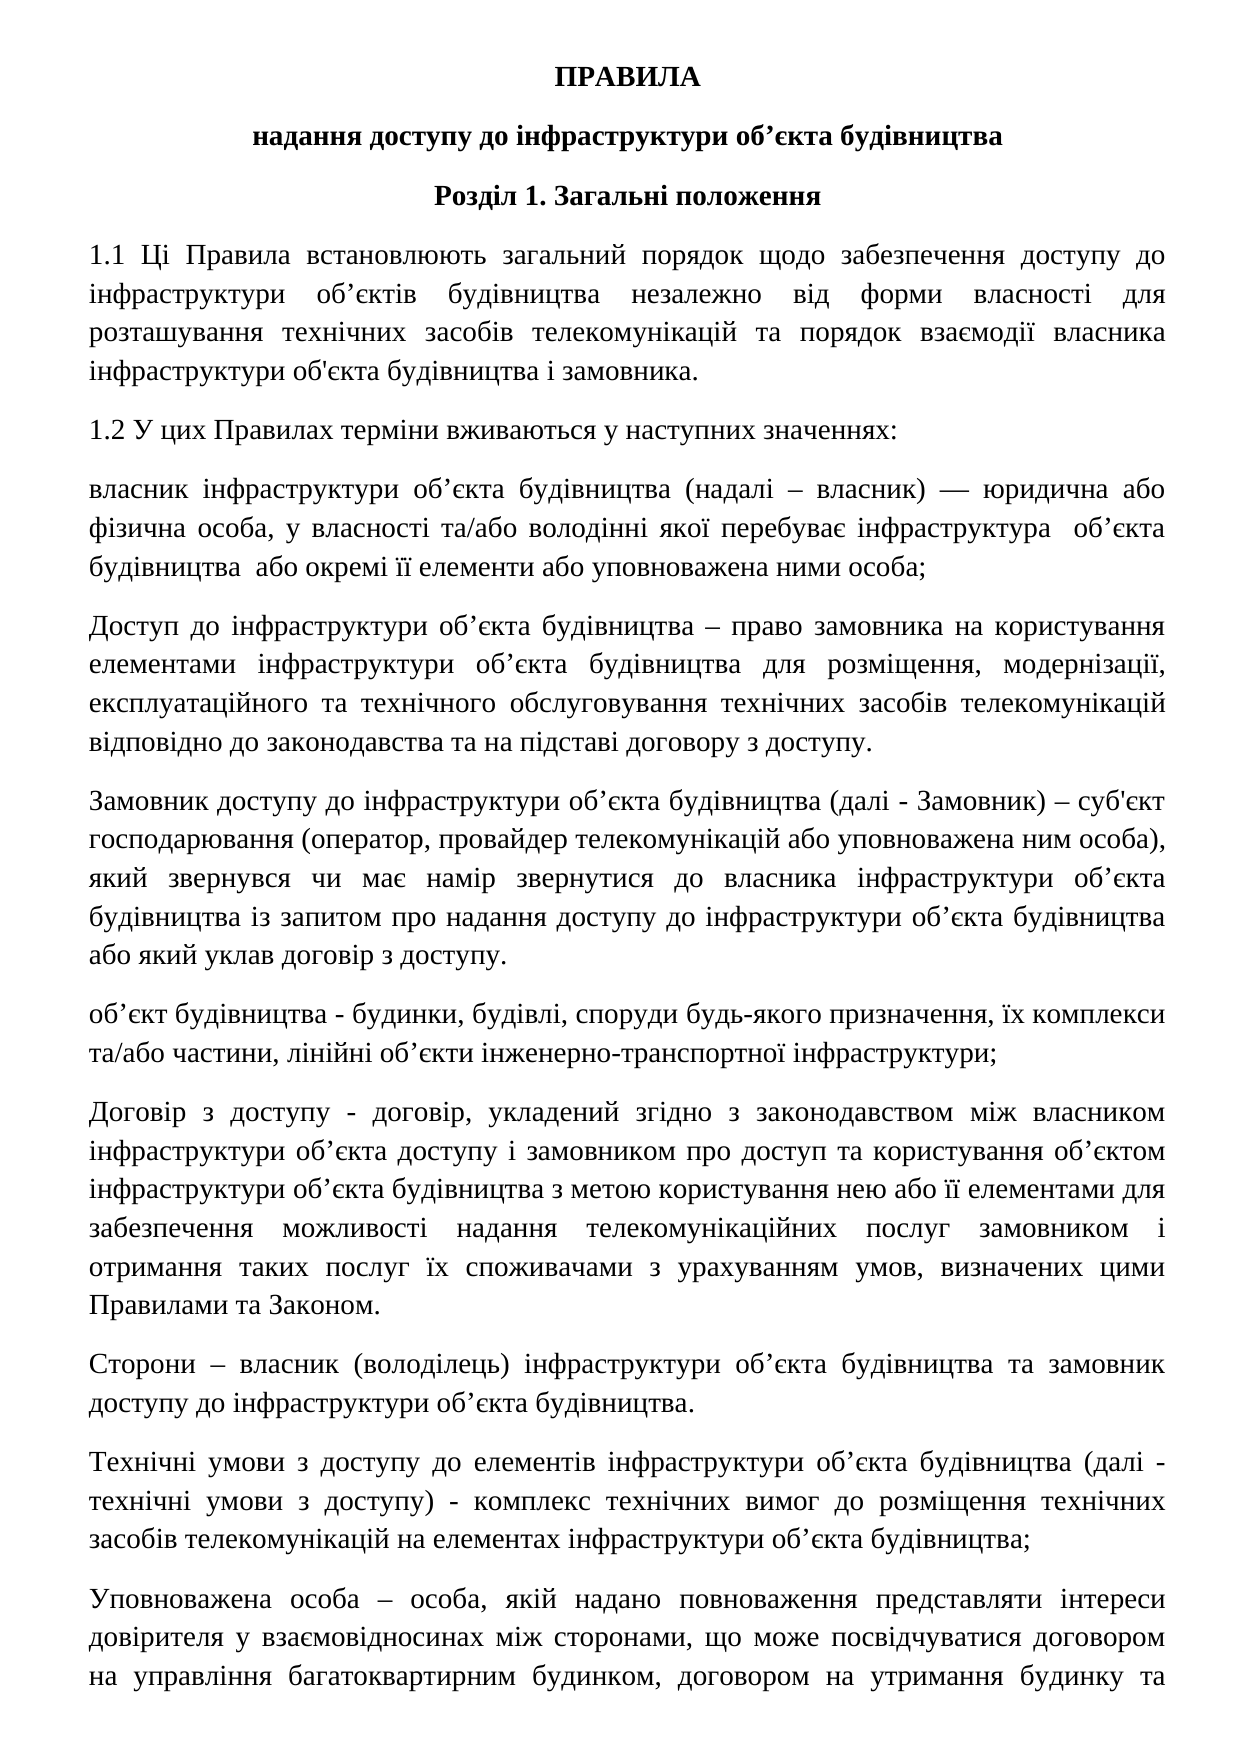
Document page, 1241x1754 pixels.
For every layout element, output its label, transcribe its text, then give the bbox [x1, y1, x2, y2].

text об’єкт будівництва - будинки, будівлі, споруди будь-якого призначення, їх комплекси та/або частини, лінійні об’єкти інженерно-транспортної інфраструктури; [89, 997, 1167, 1069]
text Технічні умови з доступу до елементів інфраструктури об’єкта будівництва (далі - технічні умови з доступу) - комплекс технічних вимог до розміщення технічних засобів телекомунікацій на елементах інфраструктури об’єкта будівництва; [89, 1444, 1167, 1555]
text Сторони – власник (володілець) інфраструктури об’єкта будівництва та замовник доступу до інфраструктури об’єкта будівництва. [89, 1347, 1167, 1419]
text Замовник доступу до інфраструктури об’єкта будівництва (далі - Замовник) – суб'єкт господарювання (оператор, провайдер телекомунікацій або уповноважена ним особа), який звернувся чи має намір звернутися до власника інфраструктури об’єкта будівництва із запитом про надання доступу до інфраструктури об’єкта будівництва або який уклав договір з доступу. [89, 783, 1167, 971]
text власник інфраструктури об’єкта будівництва (надалі – власник) — юридична або фізична особа, у власності та/або володінні якої перебуває інфраструктура об’єкта будівництва або окремі її елементи або уповноважена ними особа; [89, 472, 1167, 582]
text ПРАВИЛА [89, 59, 1167, 93]
text 1.1 Ці Правила встановлюють загальний порядок щодо забезпечення доступу до інфраструктури об’єктів будівництва незалежно від форми власності для розташування технічних засобів телекомунікацій та порядок взаємодії власника інфраструктури об'єкта будівництва і замовника. [89, 237, 1167, 386]
text Договір з доступу - договір, укладений згідно з законодавством між власником інфраструктури об’єкта доступу і замовником про доступ та користування об’єктом інфраструктури об’єкта будівництва з метою користування нею або її елементами для забезпечення можливості надання телекомунікаційних послуг замовником і отримання таких послуг їх споживачами з урахуванням умов, визначених цими Правилами та Законом. [89, 1094, 1167, 1321]
text 1.2 У цих Правилах терміни вживаються у наступних значеннях: [89, 412, 1167, 446]
text Розділ 1. Загальні положення [89, 178, 1167, 211]
text надання доступу до інфраструктури об’єкта будівництва [89, 118, 1167, 152]
text Доступ до інфраструктури об’єкта будівництва – право замовника на користування елементами інфраструктури об’єкта будівництва для розміщення, модернізації, експлуатаційного та технічного обслуговування технічних засобів телекомунікацій відповідно до законодавства та на підставі договору з доступу. [89, 608, 1167, 757]
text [89, 1581, 1167, 1692]
